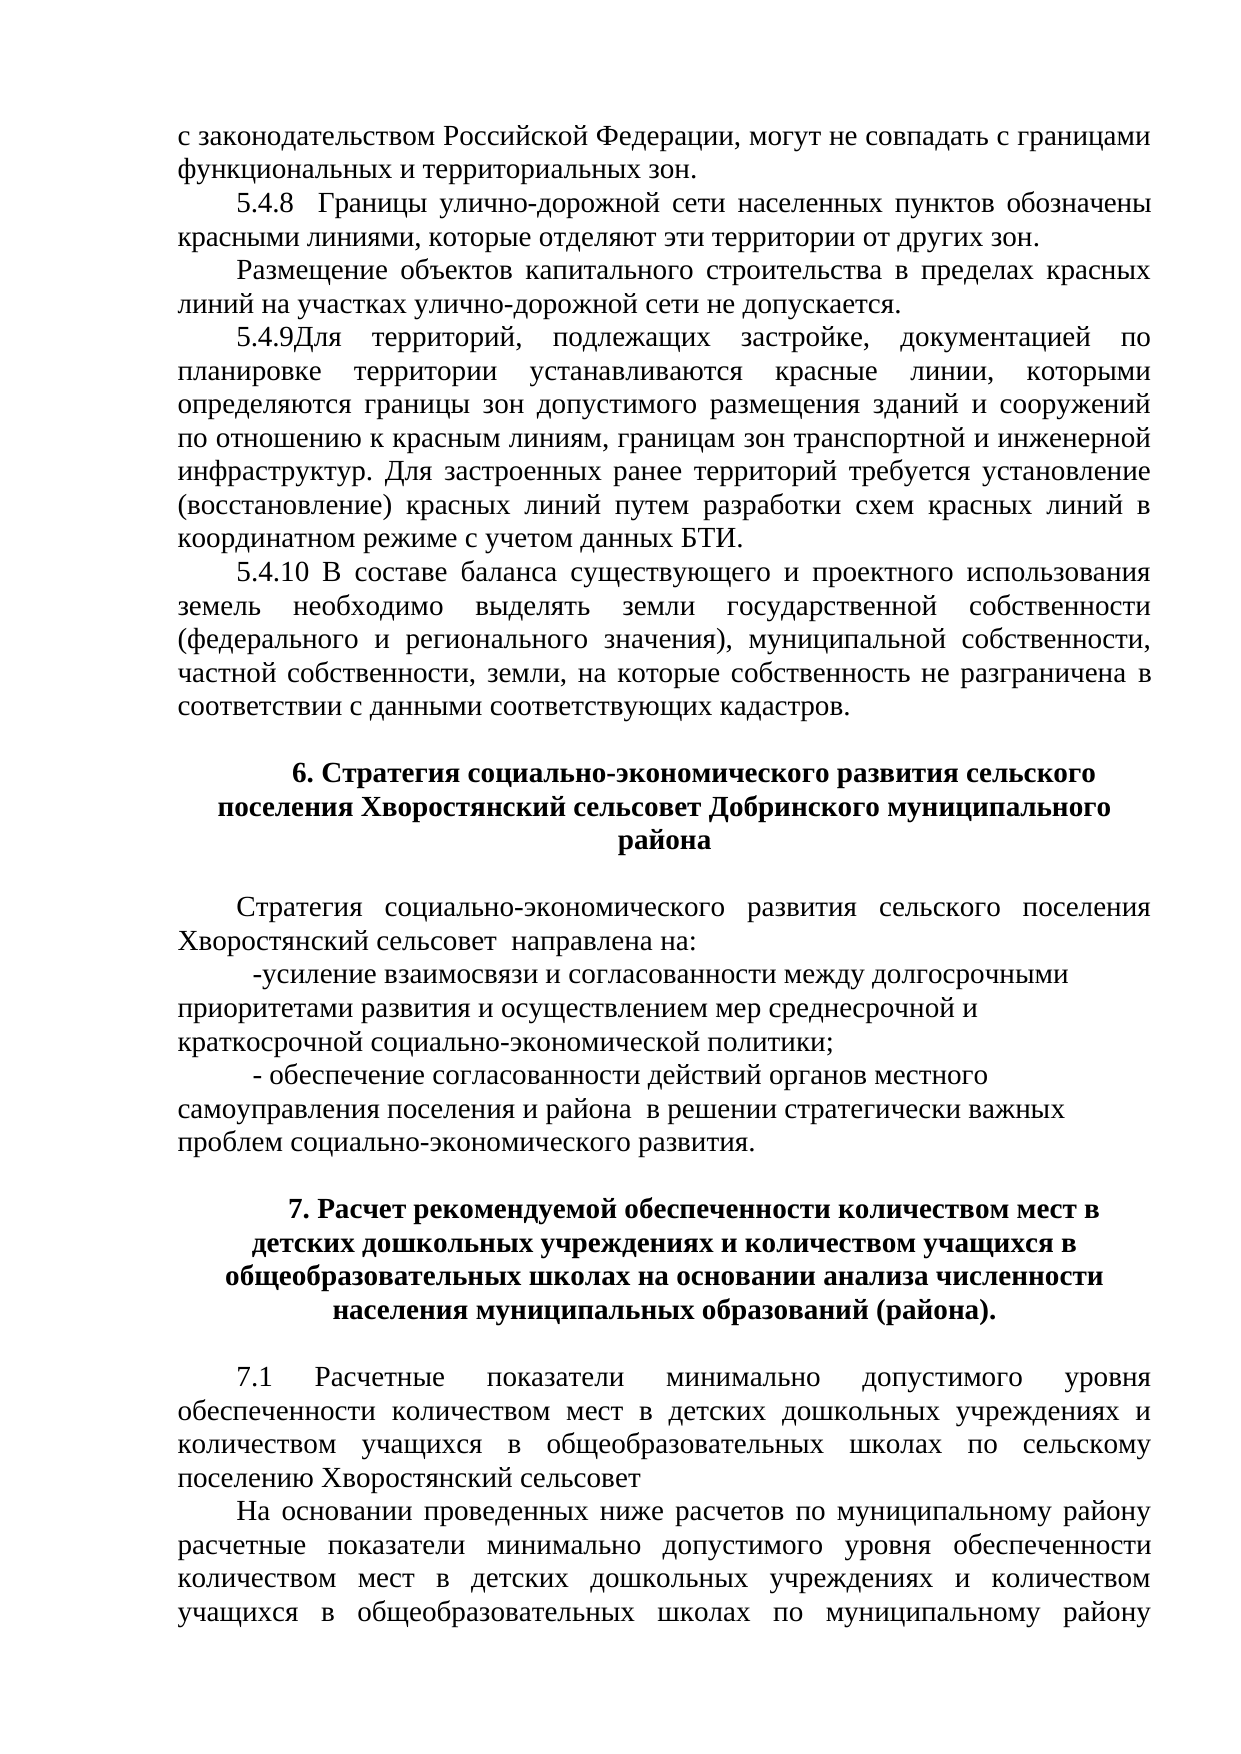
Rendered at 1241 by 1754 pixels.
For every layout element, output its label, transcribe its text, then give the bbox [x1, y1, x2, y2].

text -усиление взаимосвязи и согласованности между долгосрочными приоритетами развития и осуществлением мер среднесрочной и краткосрочной социально-экономической политики; [177, 957, 1152, 1057]
text - обеспечение согласованности действий органов местного самоуправления поселения и района в решении стратегически важных проблем социально-экономического развития. [177, 1057, 1152, 1158]
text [177, 118, 1152, 185]
text 6. Стратегия социально-экономического развития сельского поселения Хворостянский сельсовет Добринского муниципального района [177, 755, 1152, 856]
text 5.4.9Для территорий, подлежащих застройке, документацией по планировке территории устанавливаются красные линии, которыми определяются границы зон допустимого размещения зданий и сооружений по отношению к красным линиям, границам зон транспортной и инженерной инфраструктур. Для застроенных ранее территорий требуется установление (восстановление) красных линий путем разработки схем красных линий в координатном режиме с учетом данных БТИ. [177, 319, 1152, 554]
text Размещение объектов капитального строительства в пределах красных линий на участках улично-дорожной сети не допускается. [177, 252, 1152, 319]
text Стратегия социально-экономического развития сельского поселения Хворостянский сельсовет направлена на: [177, 889, 1152, 957]
text 7. Расчет рекомендуемой обеспеченности количеством мест в детских дошкольных учреждениях и количеством учащихся в общеобразовательных школах на основании анализа численности населения муниципальных образований (района). [177, 1191, 1152, 1326]
text 5.4.8 Границы улично-дорожной сети населенных пунктов обозначены красными линиями, которые отделяют эти территории от других зон. [177, 185, 1152, 252]
text 5.4.10 В составе баланса существующего и проектного использования земель необходимо выделять земли государственной собственности (федерального и регионального значения), муниципальной собственности, частной собственности, земли, на которые собственность не разграничена в соответствии с данными соответствующих кадастров. [177, 554, 1152, 722]
text 7.1 Расчетные показатели минимально допустимого уровня обеспеченности количеством мест в детских дошкольных учреждениях и количеством учащихся в общеобразовательных школах по сельскому поселению Хворостянский сельсовет [177, 1359, 1152, 1493]
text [177, 1493, 1152, 1627]
